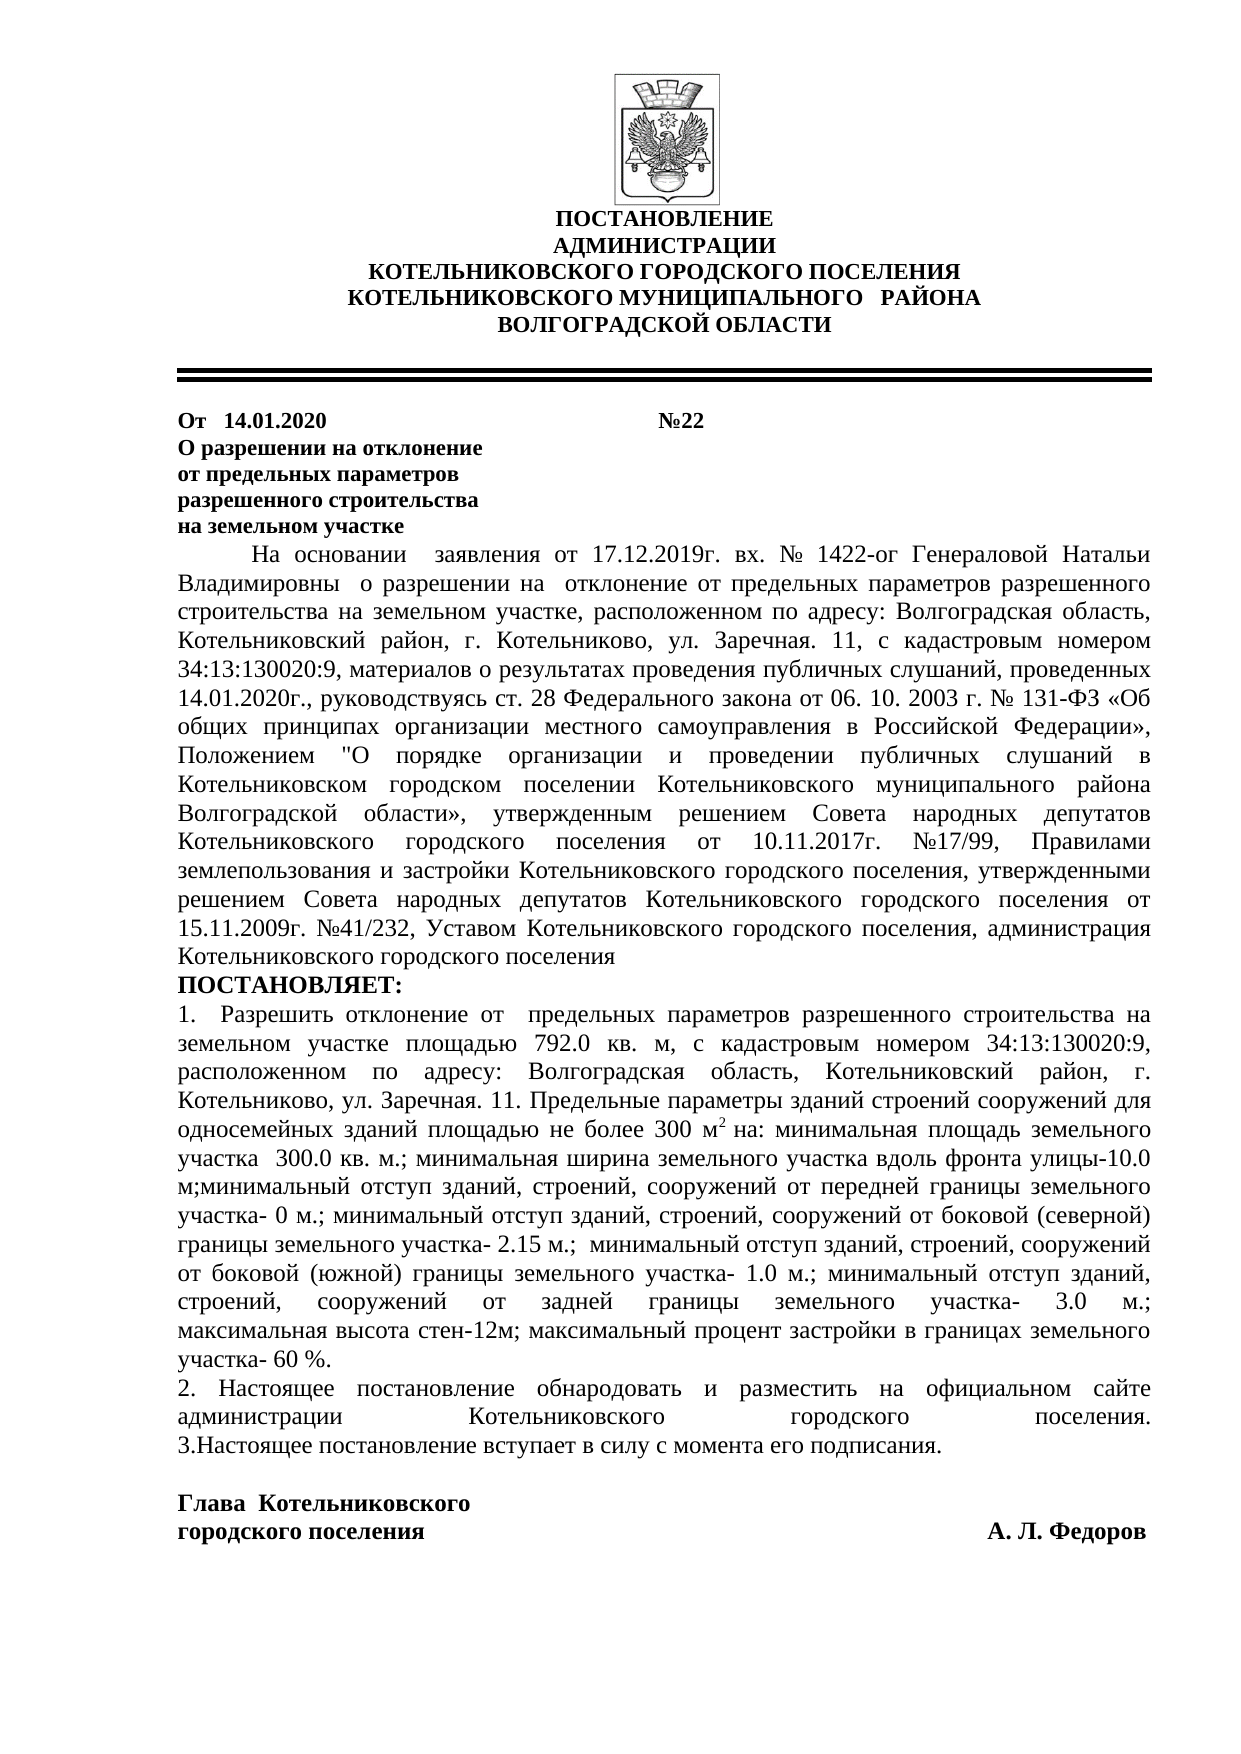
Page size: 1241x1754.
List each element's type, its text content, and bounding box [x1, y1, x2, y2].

text КОТЕЛЬНИКОВСКОГО МУНИЦИПАЛЬНОГО РАЙОНА [177, 284, 1152, 311]
text 1. Разрешить отклонение от предельных параметров разрешенного строительства на земельном участке площадью 792.0 кв. м, с кадастровым номером 34:13:130020:9, расположенном по адресу: Волгоградская область, Котельниковский район, г. Котельниково, ул. Заречная. 11. Предельные параметры зданий строений сооружений для односемейных зданий площадью не более 300 м2 на: минимальная площадь земельного участка 300.0 кв. м.; минимальная ширина земельного участка вдоль фронта улицы-10.0 м;минимальный отступ зданий, строений, сооружений от передней границы земельного участка- 0 м.; минимальный отступ зданий, строений, сооружений от боковой (северной) границы земельного участка- 2.15 м.; минимальный отступ зданий, строений, сооружений от боковой (южной) границы земельного участка- 1.0 м.; минимальный отступ зданий, строений, сооружений от задней границы земельного участка- 3.0 м.; максимальная высота стен-12м; максимальный процент застройки в границах земельного участка- 60 %. [177, 999, 1152, 1373]
text КОТЕЛЬНИКОВСКОГО ГОРОДСКОГО ПОСЕЛЕНИЯ [177, 258, 1152, 284]
text От 14.01.2020 №22 [177, 407, 1152, 433]
text АДМИНИСТРАЦИИ [177, 232, 1152, 258]
picture [611, 73, 724, 206]
list Глава Котельниковского городского поселения А. Л. Федоров [177, 1488, 1152, 1545]
text О разрешении на отклонение от предельных параметров разрешенного строительства на земельном участке [177, 433, 1152, 539]
text На основании заявления от 17.12.2019г. вх. № 1422-ог Генераловой Натальи Владимировны о разрешении на отклонение от предельных параметров разрешенного строительства на земельном участке, расположенном по адресу: Волгоградская область, Котельниковский район, г. Котельниково, ул. Заречная. 11, с кадастровым номером 34:13:130020:9, материалов о результатах проведения публичных слушаний, проведенных 14.01.2020г., руководствуясь ст. 28 Федерального закона от 06. 10. . № 131-ФЗ «Об общих принципах организации местного самоуправления в Российской Федерации», Положением "О порядке организации и проведении публичных слушаний в Котельниковском городском поселении Котельниковского муниципального района Волгоградской области», утвержденным решением Совета народных депутатов Котельниковского городского поселения от 10.11.2017г. №17/99, Правилами землепользования и застройки Котельниковского городского поселения, утвержденными решением Совета народных депутатов Котельниковского городского поселения от 15.11.2009г. №41/232, Уставом Котельниковского городского поселения, администрация Котельниковского городского поселения [177, 539, 1152, 970]
text 2. Настоящее постановление обнародовать и разместить на официальном сайте администрации Котельниковского городского поселения. 3.Настоящее постановление вступает в силу с момента его подписания. [177, 1373, 1152, 1459]
text ПОСТАНОВЛЕНИЕ [177, 205, 1152, 232]
text ВОЛГОГРАДСКОЙ ОБЛАСТИ [177, 311, 1152, 337]
text ПОСТАНОВЛЯЕТ: [177, 970, 1152, 999]
